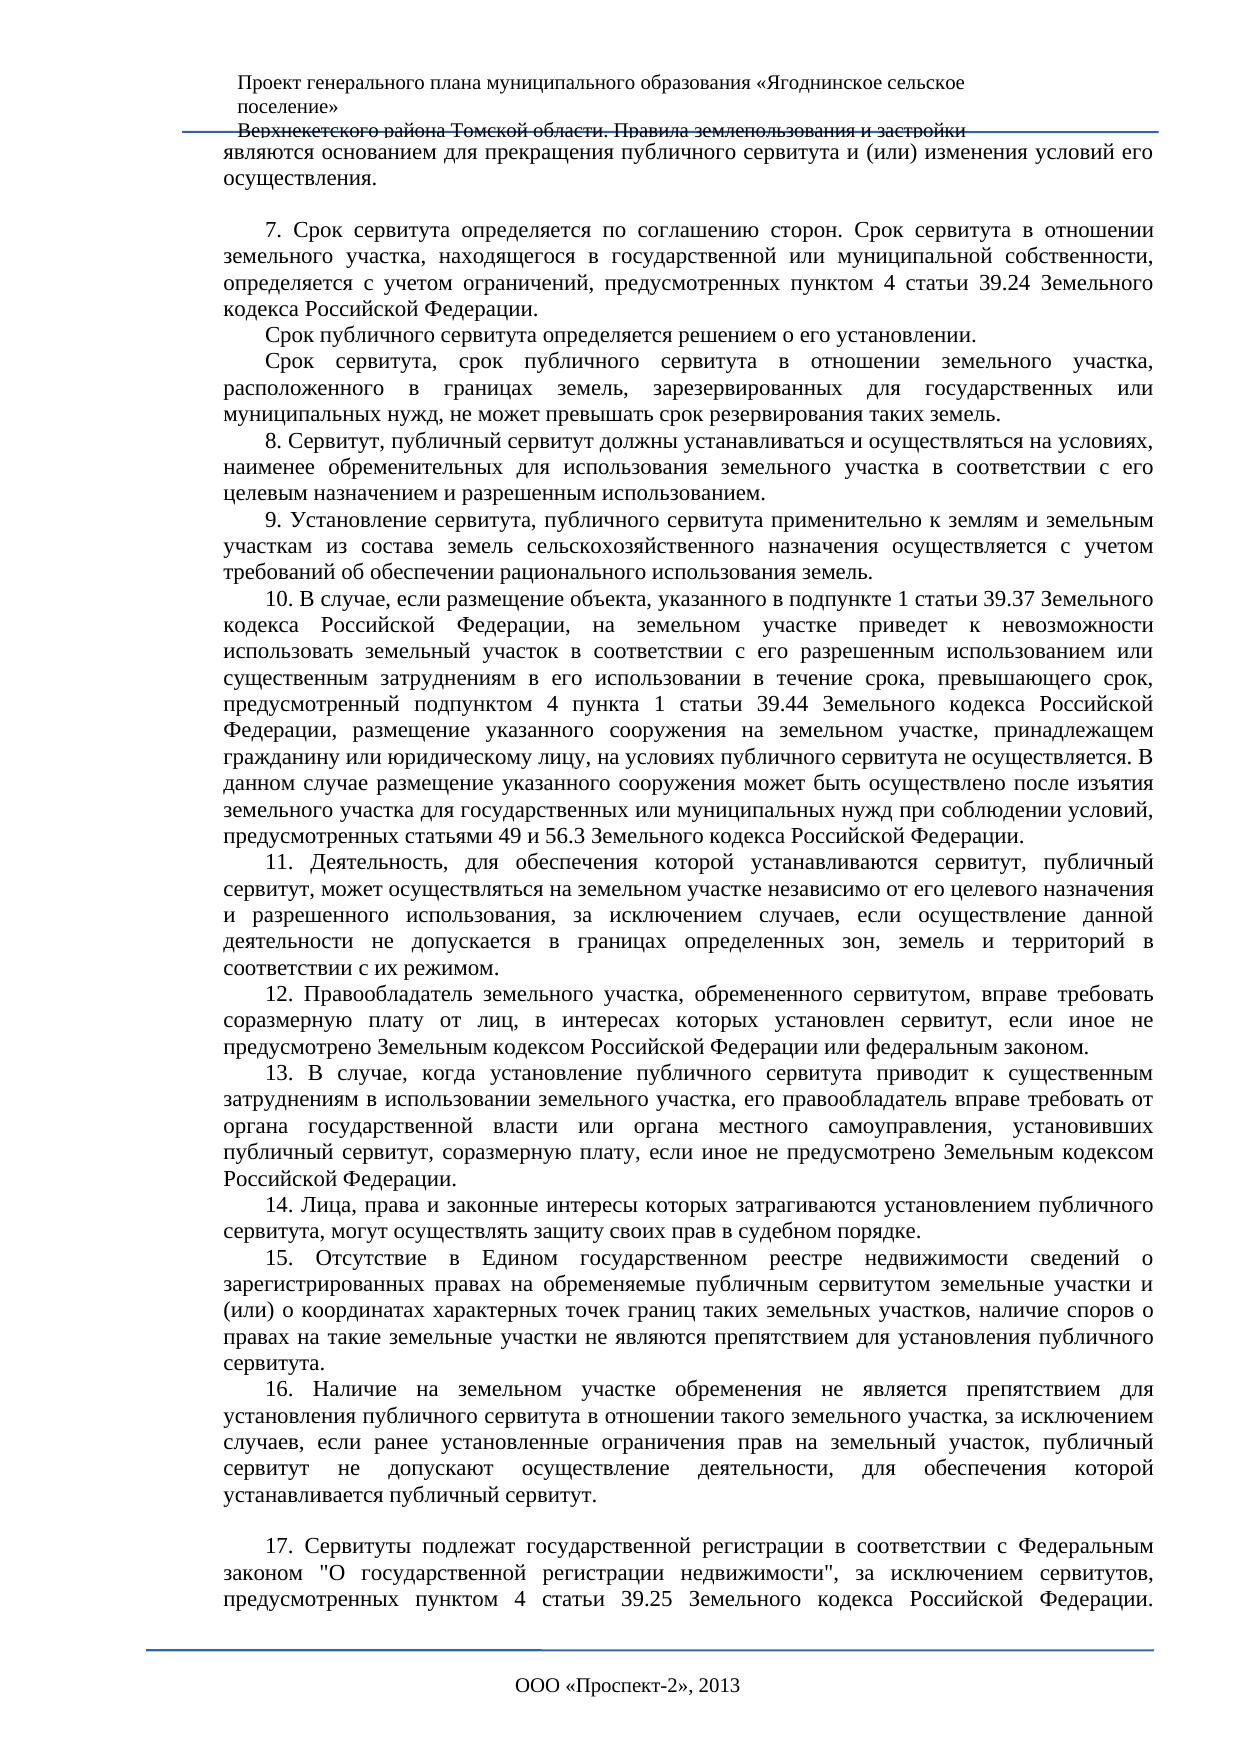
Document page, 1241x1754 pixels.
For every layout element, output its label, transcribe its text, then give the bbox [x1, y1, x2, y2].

text 10. В случае, если размещение объекта, указанного в подпункте 1 статьи 39.37 Земельного кодекса Российской Федерации, на земельном участке приведет к невозможности использовать земельный участок в соответствии с его разрешенным использованием или существенным затруднениям в его использовании в течение срока, превышающего срок, предусмотренный подпунктом 4 пункта 1 статьи 39.44 Земельного кодекса Российской Федерации, размещение указанного сооружения на земельном участке, принадлежащем гражданину или юридическому лицу, на условиях публичного сервитута не осуществляется. В данном случае размещение указанного сооружения может быть осуществлено после изъятия земельного участка для государственных или муниципальных нужд при соблюдении условий, предусмотренных статьями 49 и 56.3 Земельного кодекса Российской Федерации. [223, 585, 1155, 848]
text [223, 138, 1155, 191]
text 9. Установление сервитута, публичного сервитута применительно к землям и земельным участкам из состава земель сельскохозяйственного назначения осуществляется с учетом требований об обеспечении рационального использования земель. [223, 506, 1155, 585]
text 16. Наличие на земельном участке обременения не является препятствием для установления публичного сервитута в отношении такого земельного участка, за исключением случаев, если ранее установленные ограничения прав на земельный участок, публичный сервитут не допускают осуществление деятельности, для обеспечения которой устанавливается публичный сервитут. [223, 1375, 1155, 1507]
text 7. Срок сервитута определяется по соглашению сторон. Срок сервитута в отношении земельного участка, находящегося в государственной или муниципальной собственности, определяется с учетом ограничений, предусмотренных пунктом 4 статьи 39.24 Земельного кодекса Российской Федерации. [223, 216, 1155, 321]
text 11. Деятельность, для обеспечения которой устанавливаются сервитут, публичный сервитут, может осуществляться на земельном участке независимо от его целевого назначения и разрешенного использования, за исключением случаев, если осуществление данной деятельности не допускается в границах определенных зон, земель и территорий в соответствии с их режимом. [223, 848, 1155, 980]
text Срок публичного сервитута определяется решением о его установлении. [223, 321, 1155, 348]
text 13. В случае, когда установление публичного сервитута приводит к существенным затруднениям в использовании земельного участка, его правообладатель вправе требовать от органа государственной власти или органа местного самоуправления, установивших публичный сервитут, соразмерную плату, если иное не предусмотрено Земельным кодексом Российской Федерации. [223, 1059, 1155, 1191]
text 8. Сервитут, публичный сервитут должны устанавливаться и осуществляться на условиях, наименее обременительных для использования земельного участка в соответствии с его целевым назначением и разрешенным использованием. [223, 427, 1155, 506]
text 15. Отсутствие в Едином государственном реестре недвижимости сведений о зарегистрированных правах на обременяемые публичным сервитутом земельные участки и (или) о координатах характерных точек границ таких земельных участков, наличие споров о правах на такие земельные участки не являются препятствием для установления публичного сервитута. [223, 1244, 1155, 1375]
text 14. Лица, права и законные интересы которых затрагиваются установлением публичного сервитута, могут осуществлять защиту своих прав в судебном порядке. [223, 1191, 1155, 1244]
text 12. Правообладатель земельного участка, обремененного сервитутом, вправе требовать соразмерную плату от лиц, в интересах которых установлен сервитут, если иное не предусмотрено Земельным кодексом Российской Федерации или федеральным законом. [223, 980, 1155, 1059]
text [223, 1532, 1155, 1611]
text Срок сервитута, срок публичного сервитута в отношении земельного участка, расположенного в границах земель, зарезервированных для государственных или муниципальных нужд, не может превышать срок резервирования таких земель. [223, 348, 1155, 427]
